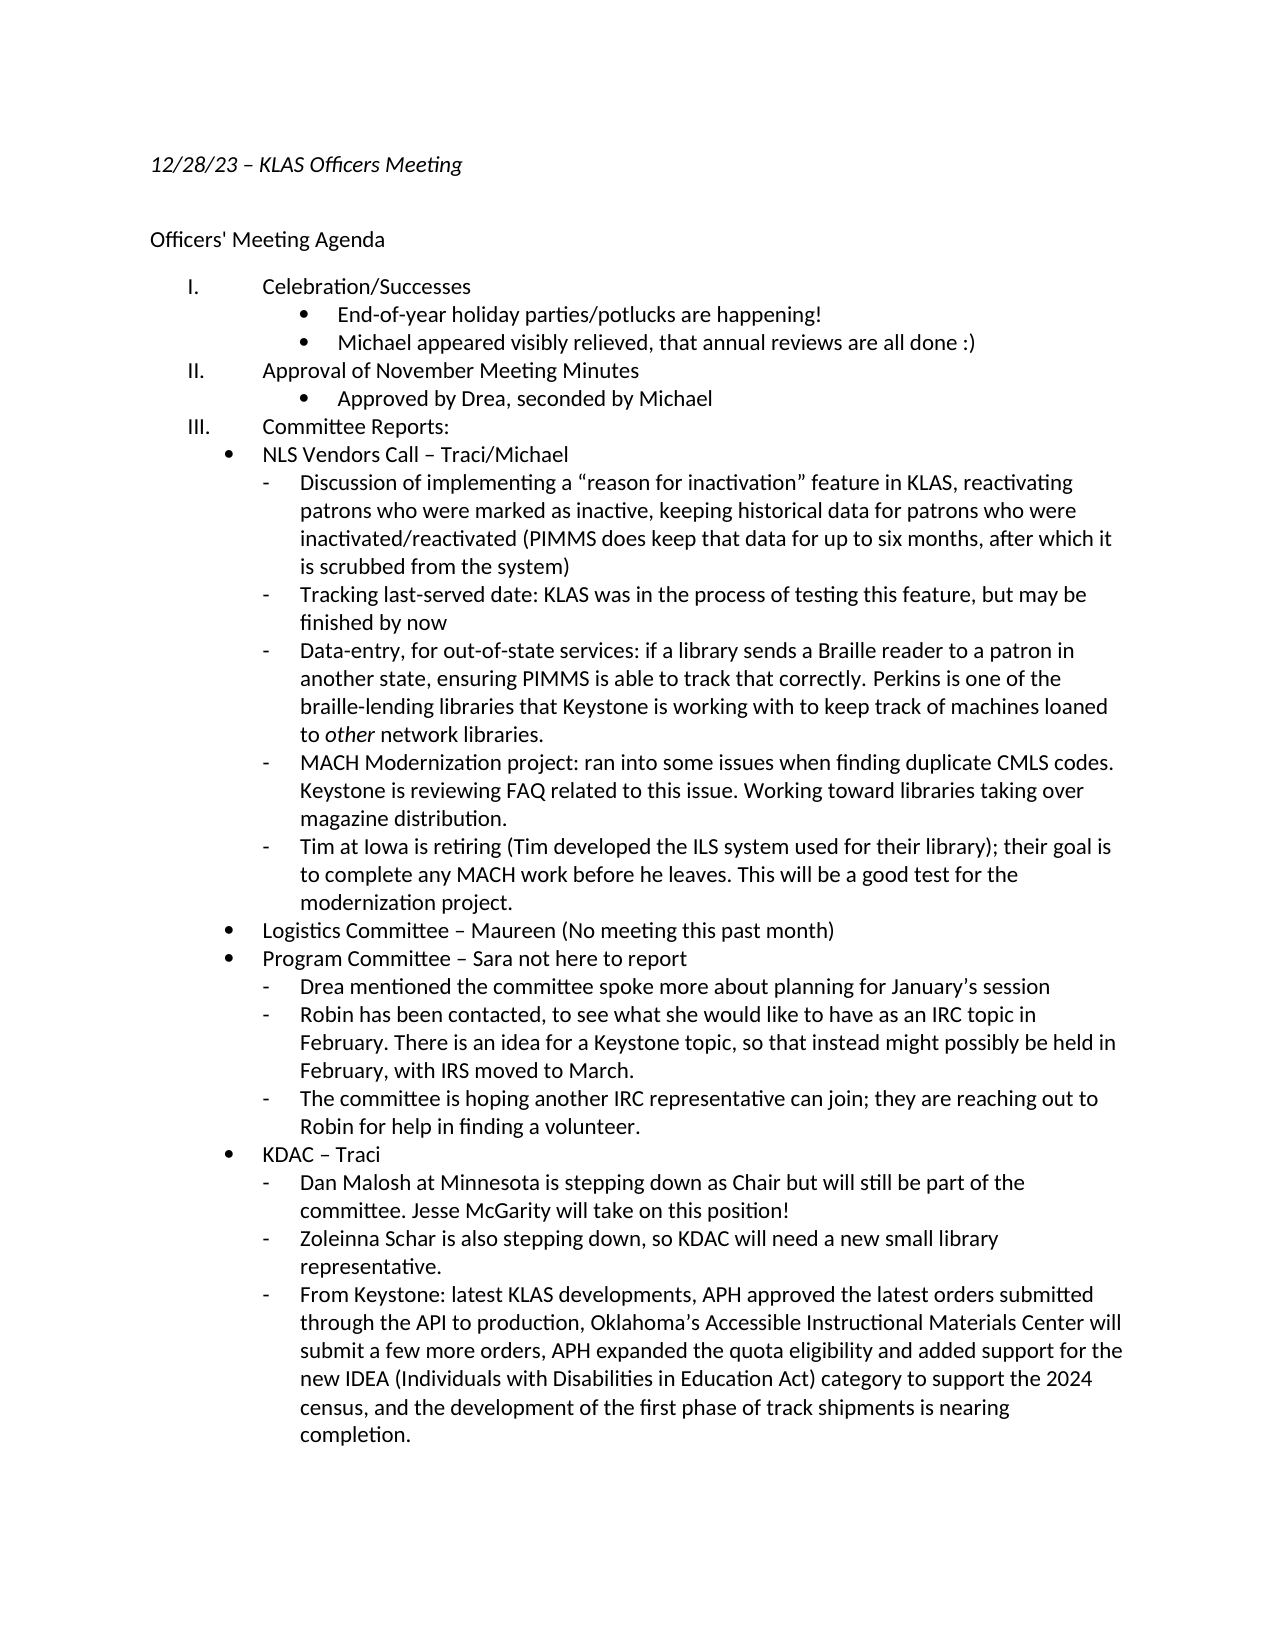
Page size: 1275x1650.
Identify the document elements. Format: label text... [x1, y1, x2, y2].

text 12/28/23 – KLAS Officers Meeting [150, 150, 1125, 178]
list Zoleinna Schar is also stepping down, so KDAC will need a new small library representative. [262, 1224, 1125, 1281]
list Robin has been contacted, to see what she would like to have as an IRC topic in February. There is an idea for a Keystone topic, so that instead might possibly be held in February, with IRS moved to March. [262, 1000, 1125, 1084]
list Tim at Iowa is retiring (Tim developed the ILS system used for their library); their goal is to complete any MACH work before he leaves. This will be a good test for the modernization project. [262, 832, 1125, 916]
list Celebration/Successes [187, 272, 1125, 300]
list Drea mentioned the committee spoke more about planning for January’s session [262, 972, 1125, 1000]
list Committee Reports: [187, 412, 1125, 440]
list End-of-year holiday parties/potlucks are happening! [300, 300, 1125, 328]
text Officers' Meeting Agenda [150, 225, 1125, 253]
list MACH Modernization project: ran into some issues when finding duplicate CMLS codes. Keystone is reviewing FAQ related to this issue. Working toward libraries taking over magazine distribution. [262, 748, 1125, 832]
list Discussion of implementing a “reason for inactivation” feature in KLAS, reactivating patrons who were marked as inactive, keeping historical data for patrons who were inactivated/reactivated (PIMMS does keep that data for up to six months, after which it is scrubbed from the system) [262, 468, 1125, 580]
list From Keystone: latest KLAS developments, APH approved the latest orders submitted through the API to production, Oklahoma’s Accessible Instructional Materials Center will submit a few more orders, APH expanded the quota eligibility and added support for the new IDEA (Individuals with Disabilities in Education Act) category to support the 2024 census, and the development of the first phase of track shipments is nearing completion. [262, 1281, 1125, 1449]
list The committee is hoping another IRC representative can join; they are reaching out to Robin for help in finding a volunteer. [262, 1084, 1125, 1140]
list Logistics Committee – Maureen (No meeting this past month) [225, 916, 1125, 944]
list Michael appeared visibly relieved, that annual reviews are all done :) [300, 328, 1125, 356]
list Approval of November Meeting Minutes [187, 356, 1125, 384]
list Program Committee – Sara not here to report [225, 944, 1125, 972]
list Tracking last-served date: KLAS was in the process of testing this feature, but may be finished by now [262, 580, 1125, 636]
list Data-entry, for out-of-state services: if a library sends a Braille reader to a patron in another state, ensuring PIMMS is able to track that correctly. Perkins is one of the braille-lending libraries that Keystone is working with to keep track of machines loaned to other network libraries. [262, 636, 1125, 748]
list Approved by Drea, seconded by Michael [300, 384, 1125, 412]
list NLS Vendors Call – Traci/Michael [225, 440, 1125, 468]
list Dan Malosh at Minnesota is stepping down as Chair but will still be part of the committee. Jesse McGarity will take on this position! [262, 1168, 1125, 1224]
list KDAC – Traci [225, 1140, 1125, 1168]
